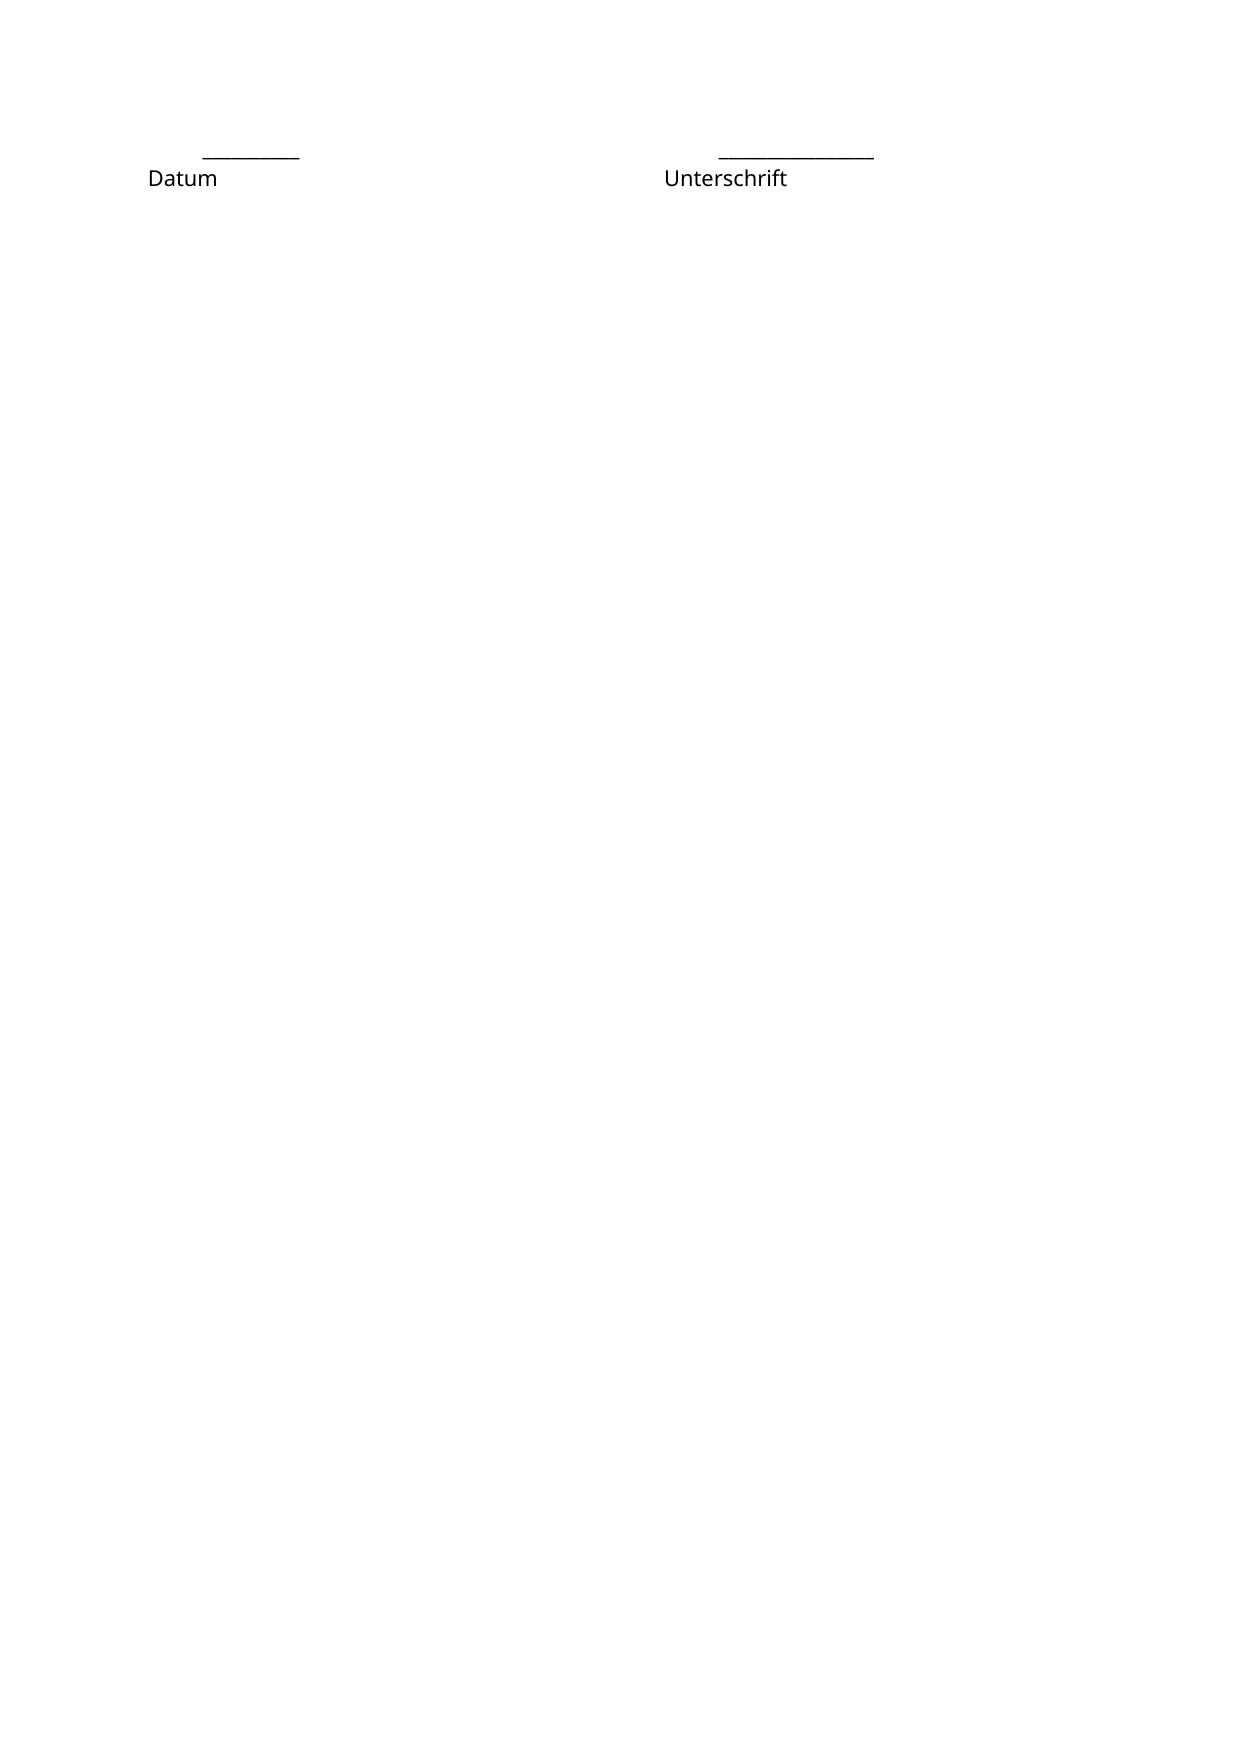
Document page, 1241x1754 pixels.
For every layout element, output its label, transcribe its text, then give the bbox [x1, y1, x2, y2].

text Datum Unterschrift [148, 163, 1093, 193]
text __________ ________________ [148, 133, 1093, 163]
